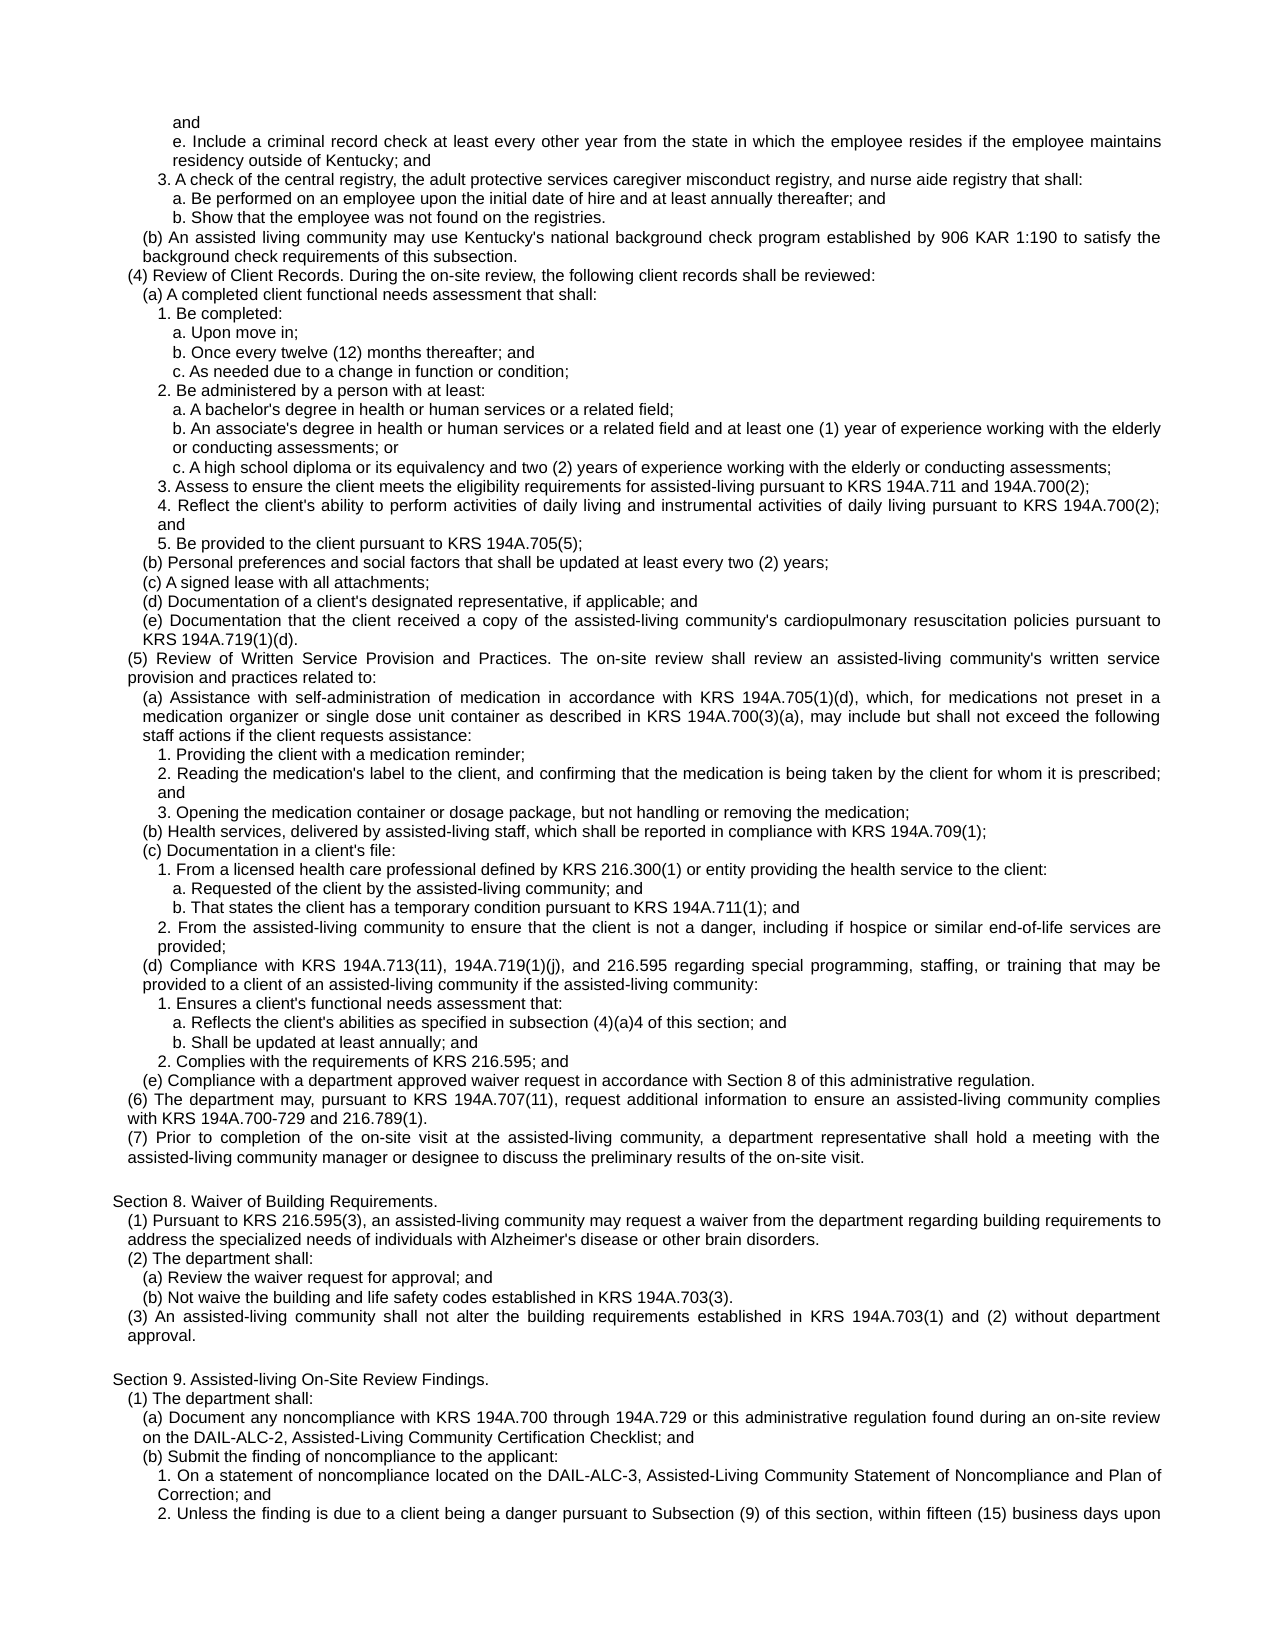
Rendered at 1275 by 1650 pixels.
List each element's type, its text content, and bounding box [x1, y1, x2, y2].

text (b) An assisted living community may use Kentucky's national background check program established by 906 KAR 1:190 to satisfy the background check requirements of this subsection. [142, 227, 1162, 266]
text (e) Compliance with a department approved waiver request in accordance with Section 8 of this administrative regulation. [142, 1071, 1162, 1090]
text 2. Be administered by a person with at least: [157, 381, 1162, 400]
text 3. A check of the central registry, the adult protective services caregiver misconduct registry, and nurse aide registry that shall: [157, 170, 1162, 189]
text 1. From a licensed health care professional defined by KRS 216.300(1) or entity providing the health service to the client: [157, 860, 1162, 879]
text (c) A signed lease with all attachments; [142, 572, 1162, 592]
text b. An associate's degree in health or human services or a related field and at least one (1) year of experience working with the elderly or conducting assessments; or [172, 419, 1162, 457]
text (4) Review of Client Records. During the on-site review, the following client records shall be reviewed: [127, 266, 1162, 285]
text (a) A completed client functional needs assessment that shall: [142, 285, 1162, 304]
text (d) Documentation of a client's designated representative, if applicable; and [142, 592, 1162, 611]
text 2. Reading the medication's label to the client, and confirming that the medication is being taken by the client for whom it is prescribed; and [157, 764, 1162, 802]
text b. Show that the employee was not found on the registries. [172, 208, 1162, 227]
text a. Requested of the client by the assisted-living community; and [172, 879, 1162, 898]
text 1. Ensures a client's functional needs assessment that: [157, 994, 1162, 1013]
text 4. Reflect the client's ability to perform activities of daily living and instrumental activities of daily living pursuant to KRS 194A.700(2); and [157, 496, 1162, 534]
text 2. Complies with the requirements of KRS 216.595; and [157, 1052, 1162, 1071]
text e. Include a criminal record check at least every other year from the state in which the employee resides if the employee maintains residency outside of Kentucky; and [172, 132, 1162, 170]
text c. A high school diploma or its equivalency and two (2) years of experience working with the elderly or conducting assessments; [172, 457, 1162, 477]
text Section 9. Assisted-living On-Site Review Findings. [112, 1370, 1162, 1389]
text (b) Not waive the building and life safety codes established in KRS 194A.703(3). [142, 1287, 1162, 1307]
text 1. Be completed: [157, 304, 1162, 323]
text (a) Assistance with self-administration of medication in accordance with KRS 194A.705(1)(d), which, for medications not preset in a medication organizer or single dose unit container as described in KRS 194A.700(3)(a), may include but shall not exceed the following staff actions if the client requests assistance: [142, 687, 1162, 745]
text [172, 112, 1162, 132]
text (1) Pursuant to KRS 216.595(3), an assisted-living community may request a waiver from the department regarding building requirements to address the specialized needs of individuals with Alzheimer's disease or other brain disorders. [127, 1211, 1162, 1249]
text a. Be performed on an employee upon the initial date of hire and at least annually thereafter; and [172, 189, 1162, 208]
text b. Shall be updated at least annually; and [172, 1032, 1162, 1052]
text (2) The department shall: [127, 1249, 1162, 1268]
text (a) Review the waiver request for approval; and [142, 1268, 1162, 1287]
text b. Once every twelve (12) months thereafter; and [172, 342, 1162, 362]
text (e) Documentation that the client received a copy of the assisted-living community's cardiopulmonary resuscitation policies pursuant to KRS 194A.719(1)(d). [142, 611, 1162, 649]
text (b) Health services, delivered by assisted-living staff, which shall be reported in compliance with KRS 194A.709(1); [142, 822, 1162, 841]
text (c) Documentation in a client's file: [142, 841, 1162, 860]
text a. Reflects the client's abilities as specified in subsection (4)(a)4 of this section; and [172, 1013, 1162, 1032]
text 1. Providing the client with a medication reminder; [157, 745, 1162, 764]
text 3. Opening the medication container or dosage package, but not handling or removing the medication; [157, 802, 1162, 822]
text (b) Personal preferences and social factors that shall be updated at least every two (2) years; [142, 553, 1162, 572]
text b. That states the client has a temporary condition pursuant to KRS 194A.711(1); and [172, 898, 1162, 917]
text (3) An assisted-living community shall not alter the building requirements established in KRS 194A.703(1) and (2) without department approval. [127, 1307, 1162, 1345]
text 1. On a statement of noncompliance located on the DAIL-ALC-3, Assisted-Living Community Statement of Noncompliance and Plan of Correction; and [157, 1466, 1162, 1504]
text a. Upon move in; [172, 323, 1162, 342]
text (a) Document any noncompliance with KRS 194A.700 through 194A.729 or this administrative regulation found during an on-site review on the DAIL-ALC-2, Assisted-Living Community Certification Checklist; and [142, 1408, 1162, 1447]
text (d) Compliance with KRS 194A.713(11), 194A.719(1)(j), and 216.595 regarding special programming, staffing, or training that may be provided to a client of an assisted-living community if the assisted-living community: [142, 956, 1162, 994]
text c. As needed due to a change in function or condition; [172, 362, 1162, 381]
text 2. From the assisted-living community to ensure that the client is not a danger, including if hospice or similar end-of-life services are provided; [157, 917, 1162, 956]
text a. A bachelor's degree in health or human services or a related field; [172, 400, 1162, 419]
text (7) Prior to completion of the on-site visit at the assisted-living community, a department representative shall hold a meeting with the assisted-living community manager or designee to discuss the preliminary results of the on-site visit. [127, 1128, 1162, 1167]
text (b) Submit the finding of noncompliance to the applicant: [142, 1447, 1162, 1466]
text (5) Review of Written Service Provision and Practices. The on-site review shall review an assisted-living community's written service provision and practices related to: [127, 649, 1162, 687]
text (6) The department may, pursuant to KRS 194A.707(11), request additional information to ensure an assisted-living community complies with KRS 194A.700-729 and 216.789(1). [127, 1090, 1162, 1128]
text (1) The department shall: [127, 1389, 1162, 1408]
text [157, 1504, 1162, 1523]
text 3. Assess to ensure the client meets the eligibility requirements for assisted-living pursuant to KRS 194A.711 and 194A.700(2); [157, 477, 1162, 496]
text 5. Be provided to the client pursuant to KRS 194A.705(5); [157, 534, 1162, 553]
text Section 8. Waiver of Building Requirements. [112, 1192, 1162, 1211]
